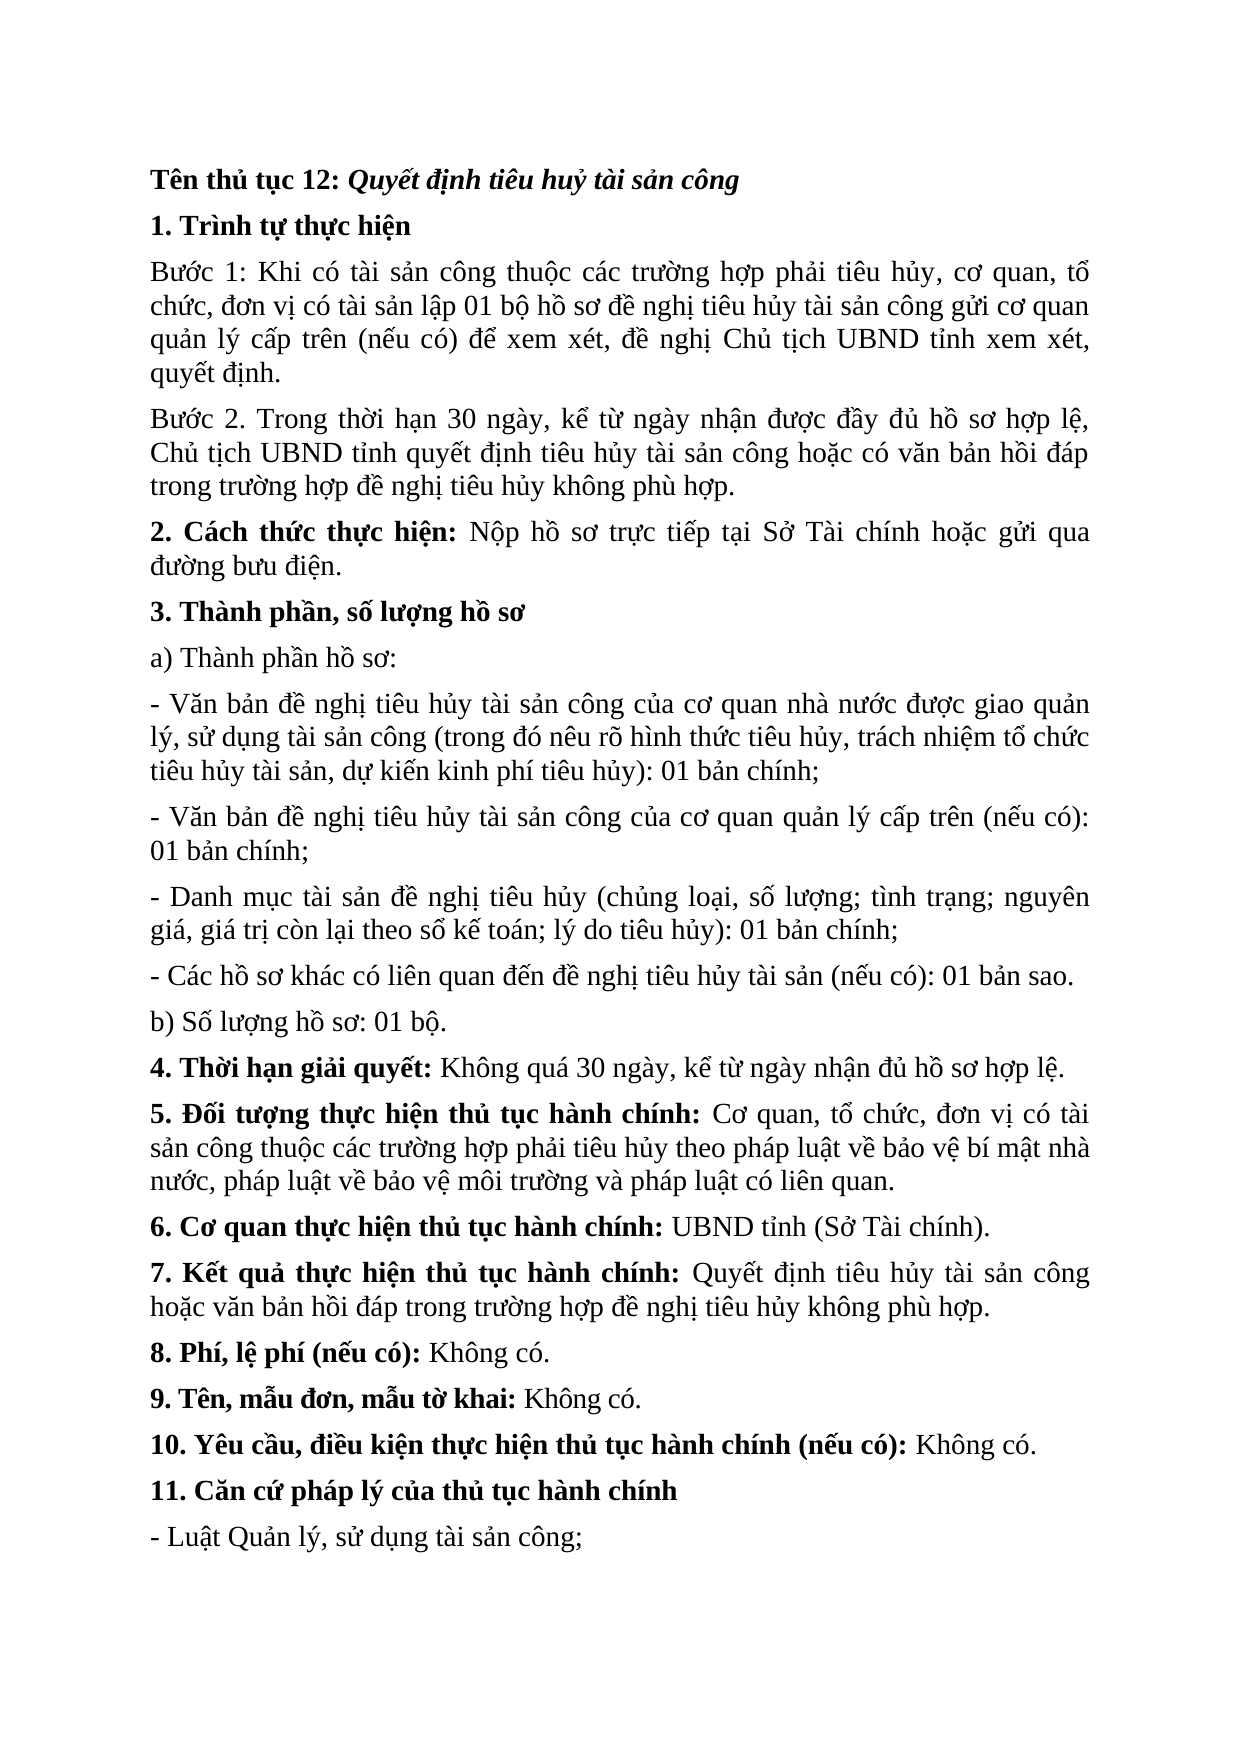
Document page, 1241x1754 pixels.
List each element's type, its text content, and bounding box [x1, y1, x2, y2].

text - Các hồ sơ khác có liên quan đến đề nghị tiêu hủy tài sản (nếu có): 01 bản sao. [150, 958, 1090, 992]
text - Văn bản đề nghị tiêu hủy tài sản công của cơ quan nhà nước được giao quản lý, sử dụng tài sản công (trong đó nêu rõ hình thức tiêu hủy, trách nhiệm tổ chức tiêu hủy tài sản, dự kiến kinh phí tiêu hủy): 01 bản chính; [150, 686, 1090, 787]
text 7. Kết quả thực hiện thủ tục hành chính: Quyết định tiêu hủy tài sản công hoặc văn bản hồi đáp trong trường hợp đề nghị tiêu hủy không phù hợp. [150, 1256, 1090, 1323]
text - Văn bản đề nghị tiêu hủy tài sản công của cơ quan quản lý cấp trên (nếu có): 01 bản chính; [150, 799, 1090, 866]
text 11. Căn cứ pháp lý của thủ tục hành chính [150, 1473, 1090, 1507]
text 6. Cơ quan thực hiện thủ tục hành chính: UBND tỉnh (Sở Tài chính). [150, 1209, 1090, 1243]
text Tên thủ tục 12: Quyết định tiêu huỷ tài sản công [150, 162, 1090, 196]
text Bước 1: Khi có tài sản công thuộc các trường hợp phải tiêu hủy, cơ quan, tổ chức, đơn vị có tài sản lập 01 bộ hồ sơ đề nghị tiêu hủy tài sản công gửi cơ quan quản lý cấp trên (nếu có) để xem xét, đề nghị Chủ tịch UBND tỉnh xem xét, quyết định. [150, 254, 1090, 389]
text - Danh mục tài sản đề nghị tiêu hủy (chủng loại, số lượng; tình trạng; nguyên giá, giá trị còn lại theo sổ kế toán; lý do tiêu hủy): 01 bản chính; [150, 879, 1090, 946]
text b) Số lượng hồ sơ: 01 bộ. [150, 1004, 1090, 1038]
text a) Thành phần hồ sơ: [150, 640, 1090, 673]
text 4. Thời hạn giải quyết: Không quá 30 ngày, kể từ ngày nhận đủ hồ sơ hợp lệ. [150, 1050, 1090, 1084]
text 1. Trình tự thực hiện [150, 208, 1090, 242]
text Bước 2. Trong thời hạn 30 ngày, kể từ ngày nhận được đầy đủ hồ sơ hợp lệ, Chủ tịch UBND tỉnh quyết định tiêu hủy tài sản công hoặc có văn bản hồi đáp trong trường hợp đề nghị tiêu hủy không phù hợp. [150, 401, 1090, 502]
text 2. Cách thức thực hiện: Nộp hồ sơ trực tiếp tại Sở Tài chính hoặc gửi qua đường bưu điện. [150, 514, 1090, 581]
text - Luật Quản lý, sử dụng tài sản công; [150, 1519, 1090, 1553]
text 10. Yêu cầu, điều kiện thực hiện thủ tục hành chính (nếu có): Không có. [150, 1427, 1090, 1461]
text 8. Phí, lệ phí (nếu có): Không có. [150, 1335, 1090, 1369]
text 5. Đối tượng thực hiện thủ tục hành chính: Cơ quan, tổ chức, đơn vị có tài sản công thuộc các trường hợp phải tiêu hủy theo pháp luật về bảo vệ bí mật nhà nước, pháp luật về bảo vệ môi trường và pháp luật có liên quan. [150, 1096, 1090, 1197]
text 3. Thành phần, số lượng hồ sơ [150, 594, 1090, 627]
text 9. Tên, mẫu đơn, mẫu tờ khai: Không có. [150, 1381, 1090, 1415]
